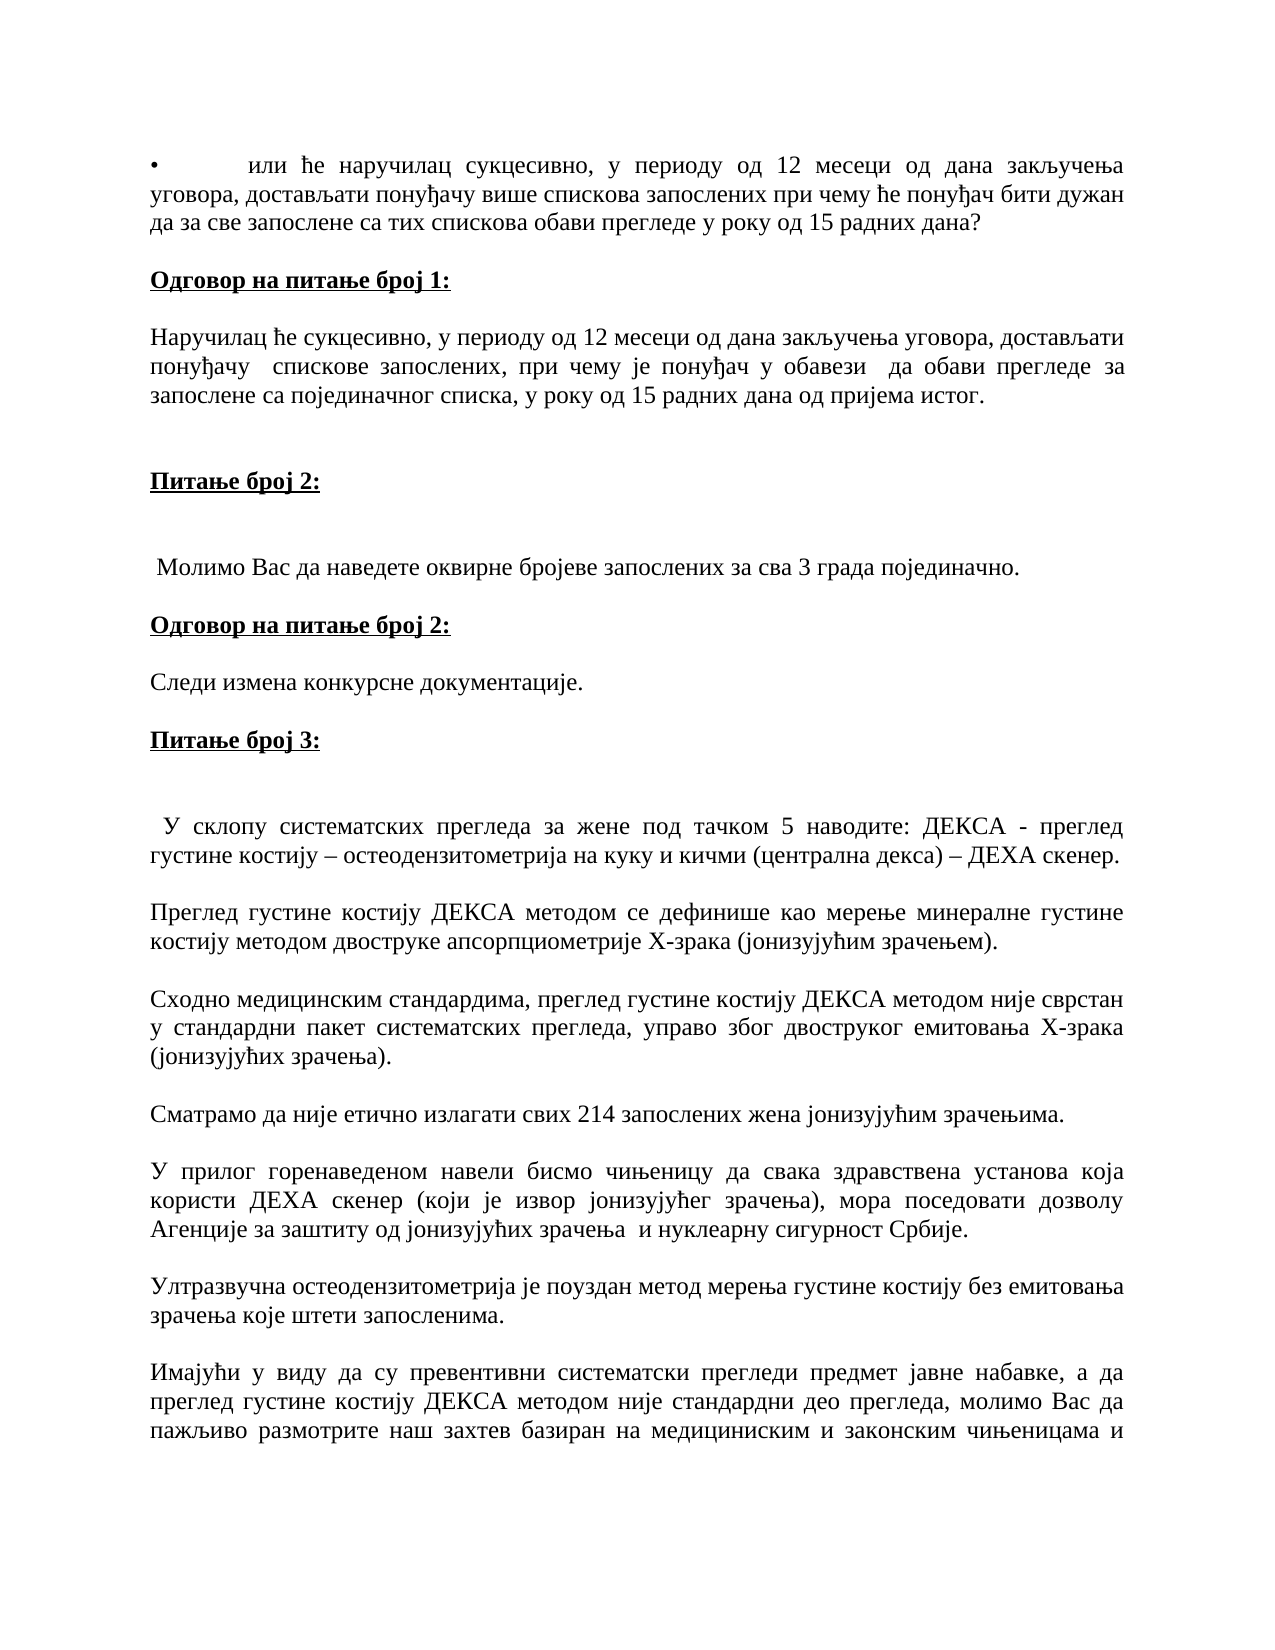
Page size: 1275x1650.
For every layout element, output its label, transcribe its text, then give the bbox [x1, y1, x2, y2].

text У склопу систематских прегледа за жене под тачком 5 наводите: ДЕКСА - преглед густине костију – остеодензитометрија на куку и кичми (централна декса) – ДЕXА скенер. [150, 811, 1125, 869]
text • или ће наручилац сукцесивно, у периоду од 12 месеци од дана закључења уговора, достављати понуђачу више спискова запослених при чему ће понуђач бити дужан да за све запослене са тих спискова обави прегледе у року од 15 радних дана? [150, 150, 1125, 236]
text Наручилац ће сукцесивно, у периоду од 12 месеци од дана закључења уговора, достављати понуђачу спискове запослених, при чему је понуђач у обавези да обави прегледе за запослене са појединачног списка, у року од 15 радних дана од пријема истог. [150, 322, 1125, 409]
text Питање број 3: [150, 725, 1125, 754]
text Следи измена конкурсне документације. [150, 667, 1125, 696]
text Питање број 2: [150, 466, 1125, 495]
text Сходно медицинским стандардима, преглед густине костију ДЕКСА методом није сврстан у стандардни пакет систематских прегледа, управо због двоструког емитовања X-зрака (јонизујућих зрачења). [150, 984, 1125, 1070]
text Одговор на питање број 2: [150, 610, 1125, 639]
text Одговор на питање број 1: [150, 265, 1125, 294]
text Преглед густине костију ДЕКСА методом се дефинише као мерење минералне густине костију методом двоструке апсорпциометрије X-зрака (јонизујућим зрачењем). [150, 897, 1125, 955]
text Молимо Вас да наведете оквирне бројеве запослених за сва 3 града појединачно. [150, 552, 1125, 581]
text Сматрамо да није етично излагати свих 214 запослених жена јонизујућим зрачењима. [150, 1099, 1125, 1127]
text Ултразвучна остеодензитометрија је поуздан метод мерења густине костију без емитовања зрачења које штети запосленима. [150, 1271, 1125, 1329]
text У прилог горенаведеном навели бисмо чињеницу да свака здравствена установа која користи ДЕXА скенер (који је извор јонизујућег зрачења), мора поседовати дозволу Агенције за заштиту од јонизујућих зрачења и нуклеарну сигурност Србије. [150, 1156, 1125, 1242]
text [150, 1357, 1125, 1444]
